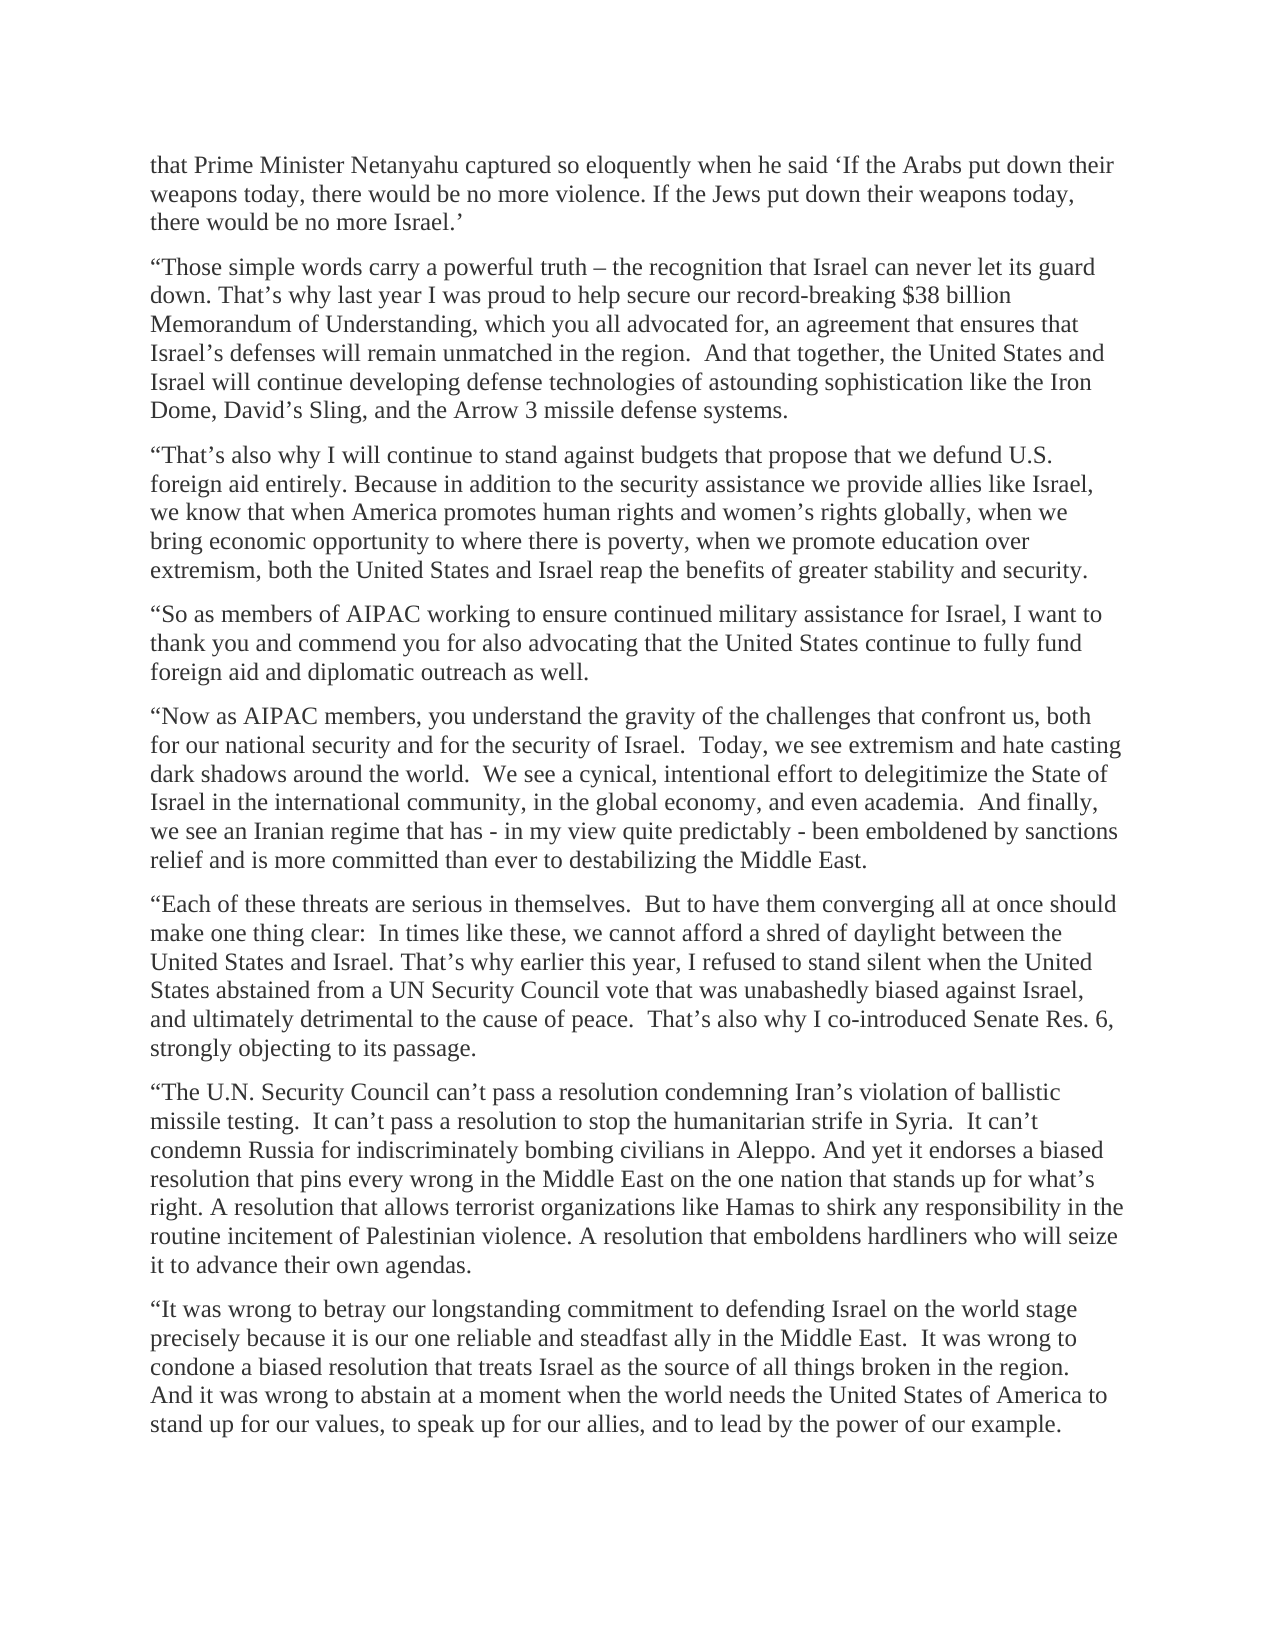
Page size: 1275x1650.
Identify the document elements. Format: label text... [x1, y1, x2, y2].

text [150, 150, 1125, 236]
text “Each of these threats are serious in themselves. But to have them converging all at once should make one thing clear: In times like these, we cannot afford a shred of daylight between the United States and Israel. That’s why earlier this year, I refused to stand silent when the United States abstained from a UN Security Council vote that was unabashedly biased against Israel, and ultimately detrimental to the cause of peace. That’s also why I co-introduced Senate Res. 6, strongly objecting to its passage. [150, 889, 1125, 1062]
text “So as members of AIPAC working to ensure continued military assistance for Israel, I want to thank you and commend you for also advocating that the United States continue to fully fund foreign aid and diplomatic outreach as well. [150, 599, 1125, 686]
text “The U.N. Security Council can’t pass a resolution condemning Iran’s violation of ballistic missile testing. It can’t pass a resolution to stop the humanitarian strife in Syria. It can’t condemn Russia for indiscriminately bombing civilians in Aleppo. And yet it endorses a biased resolution that pins every wrong in the Middle East on the one nation that stands up for what’s right. A resolution that allows terrorist organizations like Hamas to shirk any responsibility in the routine incitement of Palestinian violence. A resolution that emboldens hardliners who will seize it to advance their own agendas. [150, 1077, 1125, 1279]
text “Now as AIPAC members, you understand the gravity of the challenges that confront us, both for our national security and for the security of Israel. Today, we see extremism and hate casting dark shadows around the world. We see a cynical, intentional effort to delegitimize the State of Israel in the international community, in the global economy, and even academia. And finally, we see an Iranian regime that has - in my view quite predictably - been emboldened by sanctions relief and is more committed than ever to destabilizing the Middle East. [150, 701, 1125, 874]
text “It was wrong to betray our longstanding commitment to defending Israel on the world stage precisely because it is our one reliable and steadfast ally in the Middle East. It was wrong to condone a biased resolution that treats Israel as the source of all things broken in the region. And it was wrong to abstain at a moment when the world needs the United States of America to stand up for our values, to speak up for our allies, and to lead by the power of our example. [150, 1294, 1125, 1438]
text “That’s also why I will continue to stand against budgets that propose that we defund U.S. foreign aid entirely. Because in addition to the security assistance we provide allies like Israel, we know that when America promotes human rights and women’s rights globally, when we bring economic opportunity to where there is poverty, when we promote education over extremism, both the United States and Israel reap the benefits of greater stability and security. [150, 440, 1125, 584]
text “Those simple words carry a powerful truth – the recognition that Israel can never let its guard down. That’s why last year I was proud to help secure our record-breaking $38 billion Memorandum of Understanding, which you all advocated for, an agreement that ensures that Israel’s defenses will remain unmatched in the region. And that together, the United States and Israel will continue developing defense technologies of astounding sophistication like the Iron Dome, David’s Sling, and the Arrow 3 missile defense systems. [150, 252, 1125, 424]
